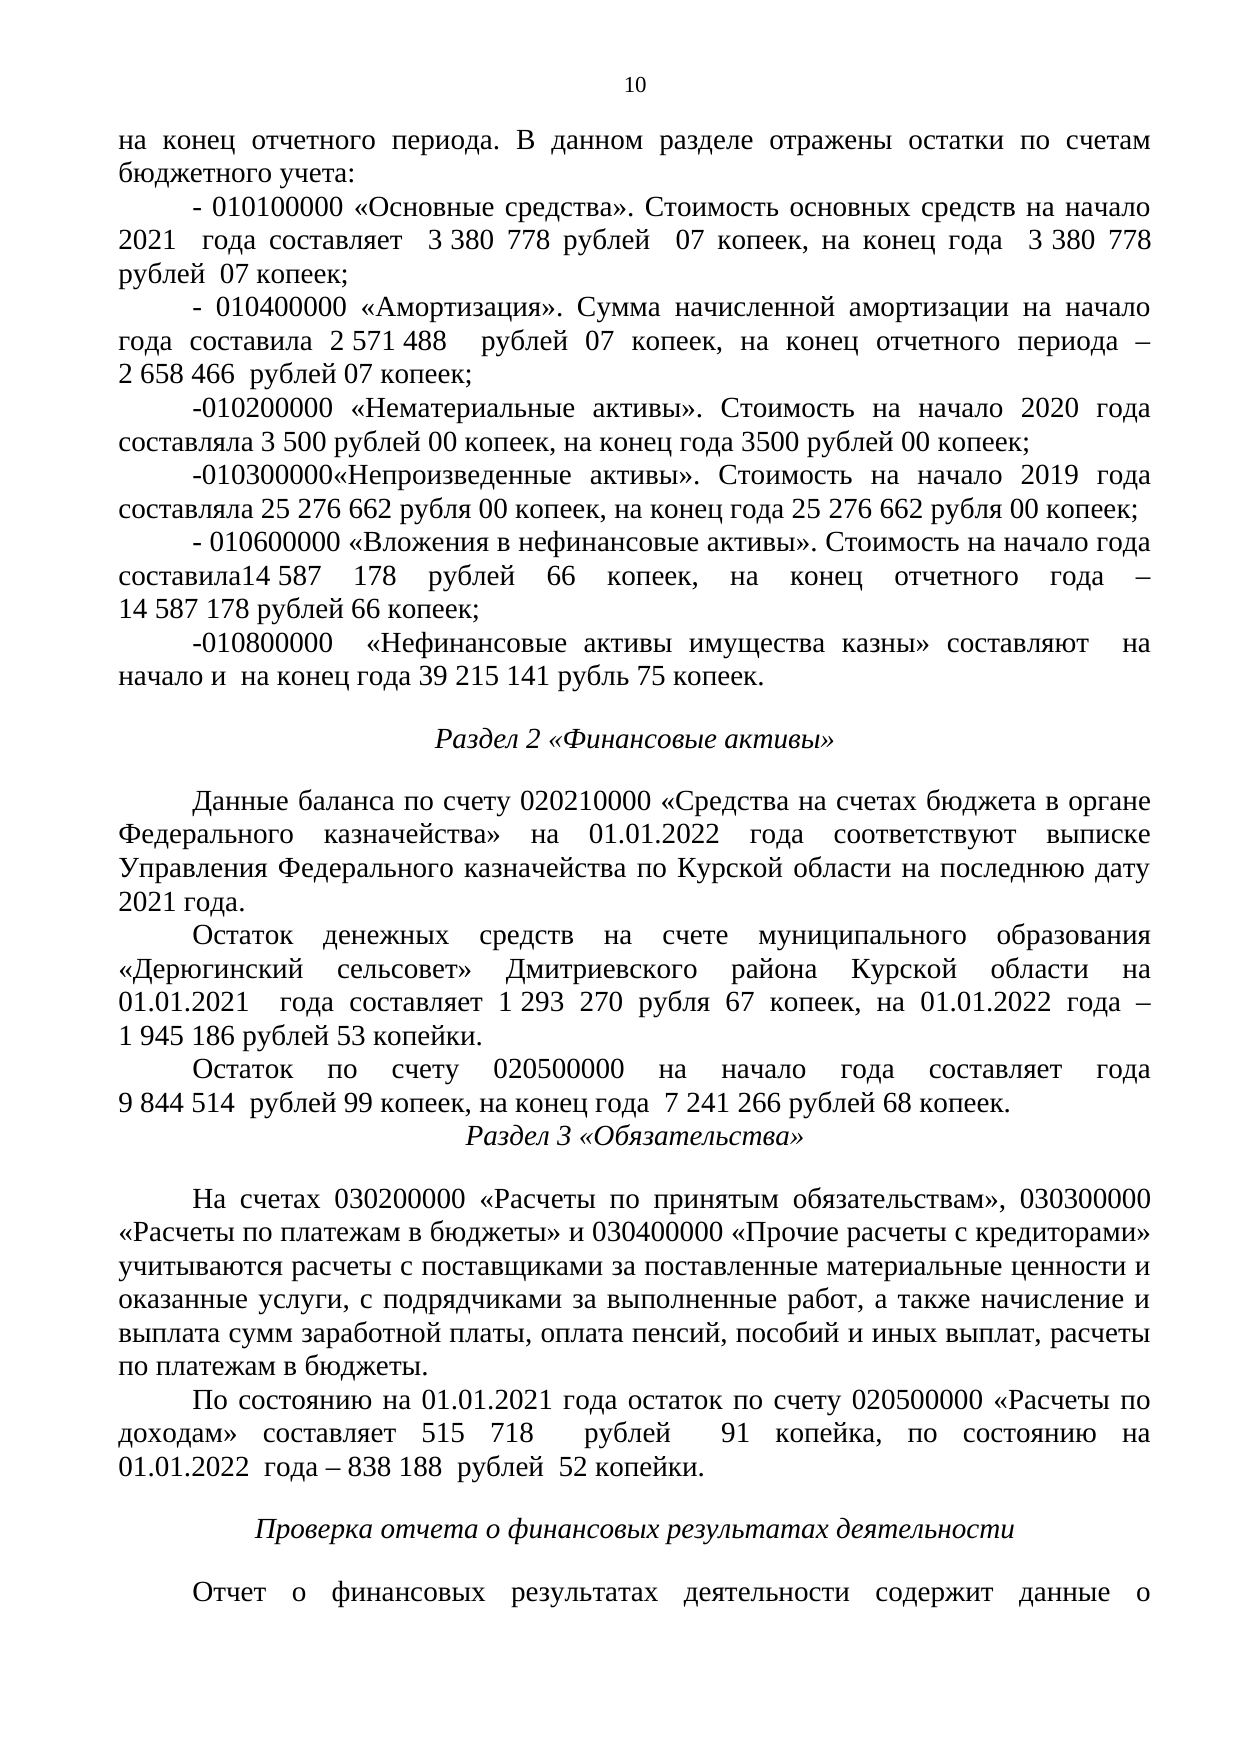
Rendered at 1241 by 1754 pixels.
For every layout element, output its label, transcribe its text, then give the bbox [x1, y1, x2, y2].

text - 010400000 «Амортизация». Сумма начисленной амортизации на начало года составила 2 571 488 рублей 07 копеек, на конец отчетного периода – 2 658 466 рублей 07 копеек; [118, 289, 1152, 390]
text -010800000 «Нефинансовые активы имущества казны» составляют на начало и на конец года 39 215 141 рубль 75 копеек. [118, 625, 1152, 692]
text На счетах 030200000 «Расчеты по принятым обязательствам», 030300000 «Расчеты по платежам в бюджеты» и 030400000 «Прочие расчеты с кредиторами» учитываются расчеты с поставщиками за поставленные материальные ценности и оказанные услуги, с подрядчиками за выполненные работ, а также начисление и выплата сумм заработной платы, оплата пенсий, пособий и иных выплат, расчеты по платежам в бюджеты. [118, 1181, 1152, 1382]
text Остаток денежных средств на счете муниципального образования «Дерюгинский сельсовет» Дмитриевского района Курской области на 01.01.2021 года составляет 1 293 270 рубля 67 копеек, на 01.01.2022 года – 1 945 186 рублей 53 копейки. [118, 917, 1152, 1051]
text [118, 122, 1152, 189]
text -010200000 «Нематериальные активы». Стоимость на начало 2020 года составляла 3 500 рублей 00 копеек, на конец года 3500 рублей 00 копеек; [118, 390, 1152, 457]
text Раздел 3 «Обязательства» [118, 1118, 1152, 1152]
text По состоянию на 01.01.2021 года остаток по счету 020500000 «Расчеты по доходам» составляет 515 718 рублей 91 копейка, по состоянию на 01.01.2022 года – 838 188 рублей 52 копейки. [118, 1382, 1152, 1483]
text - 010100000 «Основные средства». Стоимость основных средств на начало 2021 года составляет 3 380 778 рублей 07 копеек, на конец года 3 380 778 рублей 07 копеек; [118, 189, 1152, 289]
text - 010600000 «Вложения в нефинансовые активы». Стоимость на начало года составила14 587 178 рублей 66 копеек, на конец отчетного года – 14 587 178 рублей 66 копеек; [118, 524, 1152, 625]
text Данные баланса по счету 020210000 «Средства на счетах бюджета в органе Федерального казначейства» на 01.01.2022 года соответствуют выписке Управления Федерального казначейства по Курской области на последнюю дату 2021 года. [118, 783, 1152, 917]
text Остаток по счету 020500000 на начало года составляет года 9 844 514 рублей 99 копеек, на конец года 7 241 266 рублей 68 копеек. [118, 1051, 1152, 1118]
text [118, 1574, 1152, 1607]
text -010300000«Непроизведенные активы». Стоимость на начало 2019 года составляла 25 276 662 рубля 00 копеек, на конец года 25 276 662 рубля 00 копеек; [118, 457, 1152, 524]
text Раздел 2 «Финансовые активы» [118, 721, 1152, 754]
text Проверка отчета о финансовых результатах деятельности [118, 1511, 1152, 1545]
